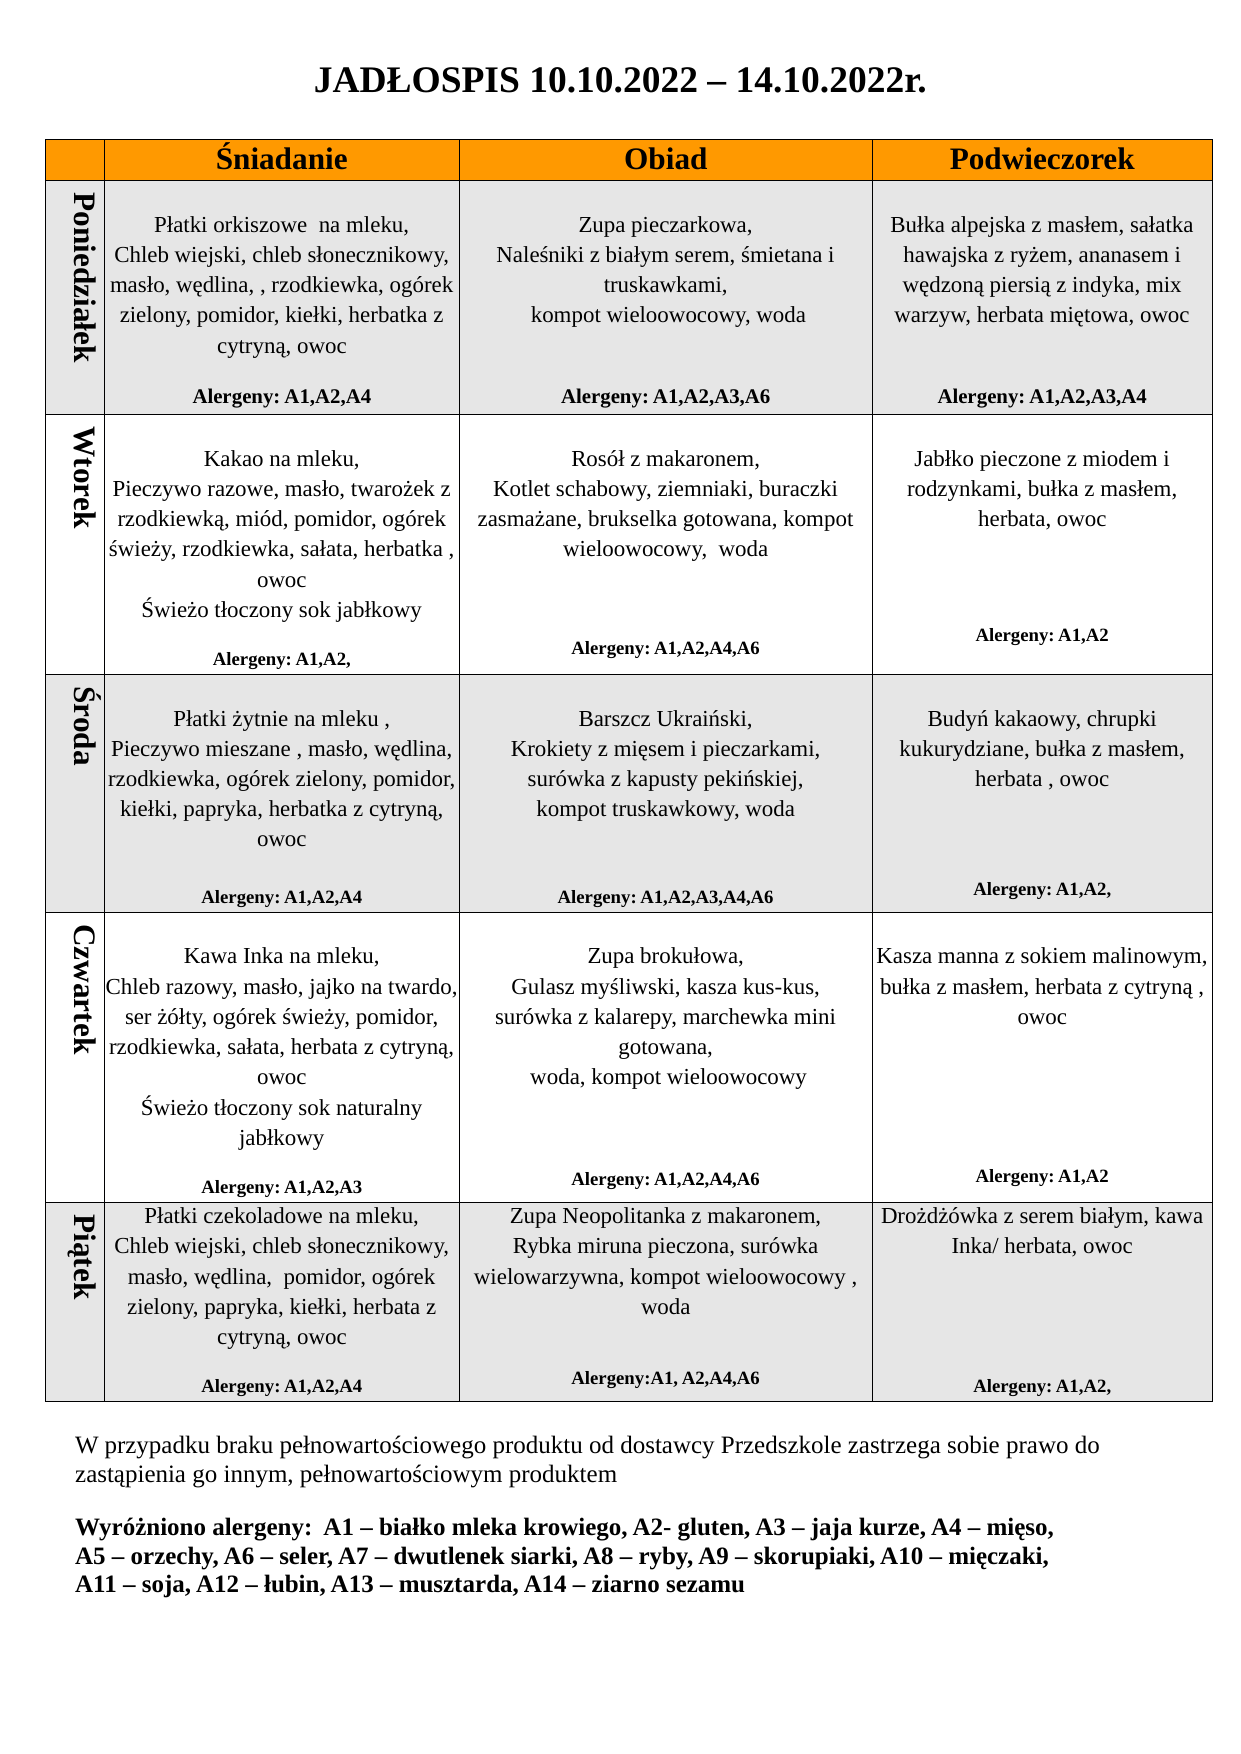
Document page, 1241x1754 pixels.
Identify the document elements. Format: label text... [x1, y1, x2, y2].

table_cell Piątek [46, 1203, 104, 1401]
table_cell Zupa brokułowa, Gulasz myśliwski, kasza kus-kus, surówka z kalarepy, marchewka mini gotowana, woda, kompot wieloowocowy Alergeny: A1,A2,A4,A6 [460, 913, 872, 1202]
table_header [46, 140, 104, 180]
table_header Podwieczorek [873, 140, 1212, 180]
table_cell Drożdżówka z serem białym, kawa Inka/ herbata, owoc Alergeny: A1,A2, [873, 1203, 1212, 1401]
table_cell Zupa pieczarkowa, Naleśniki z białym serem, śmietana i truskawkami, kompot wieloowocowy, woda Alergeny: A1,A2,A3,A6 [460, 181, 872, 414]
table_cell Wtorek [46, 415, 104, 674]
table_cell Płatki czekoladowe na mleku, Chleb wiejski, chleb słonecznikowy, masło, wędlina, pomidor, ogórek zielony, papryka, kiełki, herbata z cytryną, owoc Alergeny: A1,A2,A4 [105, 1203, 459, 1401]
table_cell Zupa Neopolitanka z makaronem, Rybka miruna pieczona, surówka wielowarzywna, kompot wieloowocowy , woda Alergeny:A1, A2,A4,A6 [460, 1203, 872, 1401]
table_cell Kakao na mleku, Pieczywo razowe, masło, twarożek z rzodkiewką, miód, pomidor, ogórek świeży, rzodkiewka, sałata, herbatka , owoc Świeżo tłoczony sok jabłkowy Alergeny: A1,A2, [105, 415, 459, 674]
text JADŁOSPIS 10.10.2022 – 14.10.2022r. [75, 58, 1165, 101]
table_cell Barszcz Ukraiński, Krokiety z mięsem i pieczarkami, surówka z kapusty pekińskiej, kompot truskawkowy, woda Alergeny: A1,A2,A3,A4,A6 [460, 675, 872, 912]
table_cell Czwartek [46, 913, 104, 1202]
table_cell Jabłko pieczone z miodem i rodzynkami, bułka z masłem, herbata, owoc Alergeny: A1,A2 [873, 415, 1212, 674]
table_header Śniadanie [105, 140, 459, 180]
table_cell Środa [46, 675, 104, 912]
table_cell Kasza manna z sokiem malinowym, bułka z masłem, herbata z cytryną , owoc Alergeny: A1,A2 [873, 913, 1212, 1202]
text Wyróżniono alergeny: A1 – białko mleka krowiego, A2- gluten, A3 – jaja kurze, A4 – mięso, A5 – orzechy, A6 – seler, A7 – dwutlenek siarki, A8 – ryby, A9 – skorupiaki, A10 – mięczaki, A11 – soja, A12 – łubin, A13 – musztarda, A14 – ziarno sezamu [75, 1512, 1165, 1598]
table_cell Budyń kakaowy, chrupki kukurydziane, bułka z masłem, herbata , owoc Alergeny: A1,A2, [873, 675, 1212, 912]
table_cell Płatki żytnie na mleku , Pieczywo mieszane , masło, wędlina, rzodkiewka, ogórek zielony, pomidor, kiełki, papryka, herbatka z cytryną, owoc Alergeny: A1,A2,A4 [105, 675, 459, 912]
text W przypadku braku pełnowartościowego produktu od dostawcy Przedszkole zastrzega sobie prawo do zastąpienia go innym, pełnowartościowym produktem [75, 1431, 1165, 1488]
table_cell Bułka alpejska z masłem, sałatka hawajska z ryżem, ananasem i wędzoną piersią z indyka, mix warzyw, herbata miętowa, owoc Alergeny: A1,A2,A3,A4 [873, 181, 1212, 414]
table_header Obiad [460, 140, 872, 180]
table_cell Poniedziałek [46, 181, 104, 414]
table_cell Płatki orkiszowe na mleku, Chleb wiejski, chleb słonecznikowy, masło, wędlina, , rzodkiewka, ogórek zielony, pomidor, kiełki, herbatka z cytryną, owoc Alergeny: A1,A2,A4 [105, 181, 459, 414]
table_cell Kawa Inka na mleku, Chleb razowy, masło, jajko na twardo, ser żółty, ogórek świeży, pomidor, rzodkiewka, sałata, herbata z cytryną, owoc Świeżo tłoczony sok naturalny jabłkowy Alergeny: A1,A2,A3 [105, 913, 459, 1202]
table_cell Rosół z makaronem, Kotlet schabowy, ziemniaki, buraczki zasmażane, brukselka gotowana, kompot wieloowocowy, woda Alergeny: A1,A2,A4,A6 [460, 415, 872, 674]
